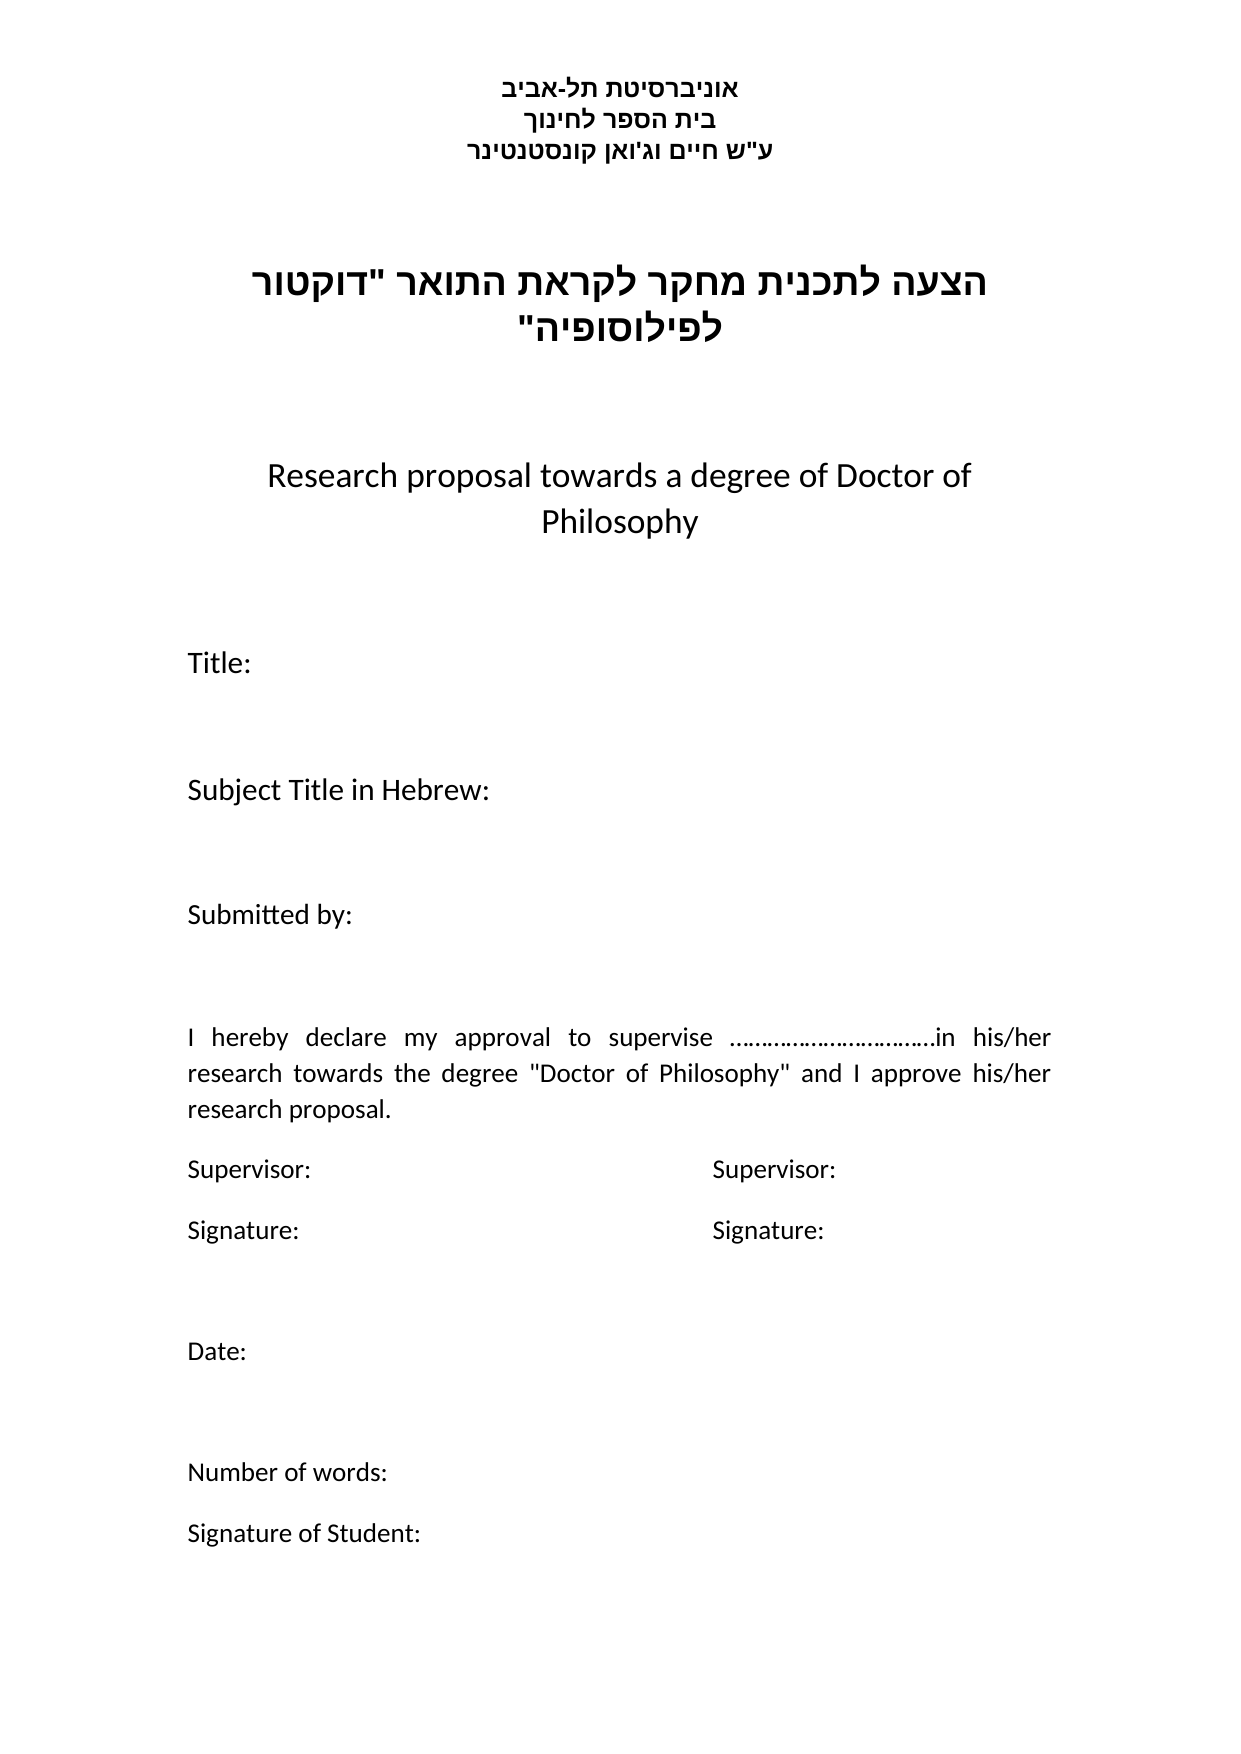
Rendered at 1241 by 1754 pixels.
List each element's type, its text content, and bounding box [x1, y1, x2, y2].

text Research proposal towards a degree of Doctor of Philosophy [187, 453, 1053, 543]
text Supervisor: Supervisor: [187, 1152, 1053, 1185]
text Signature of Student: [187, 1516, 1053, 1549]
text הצעה לתכנית מחקר לקראת התואר "דוקטור לפילוסופיה" [187, 260, 1053, 349]
text Signature: Signature: [187, 1213, 1053, 1246]
text Date: [187, 1334, 1053, 1367]
text Title: [187, 643, 1053, 681]
text Number of words: [187, 1456, 1053, 1488]
text I hereby declare my approval to supervise ……………………………in his/her research towards the degree "Doctor of Philosophy" and I approve his/her research proposal. [187, 1021, 1053, 1125]
text Submitted by: [187, 896, 1053, 932]
text Subject Title in Hebrew: [187, 770, 1053, 808]
